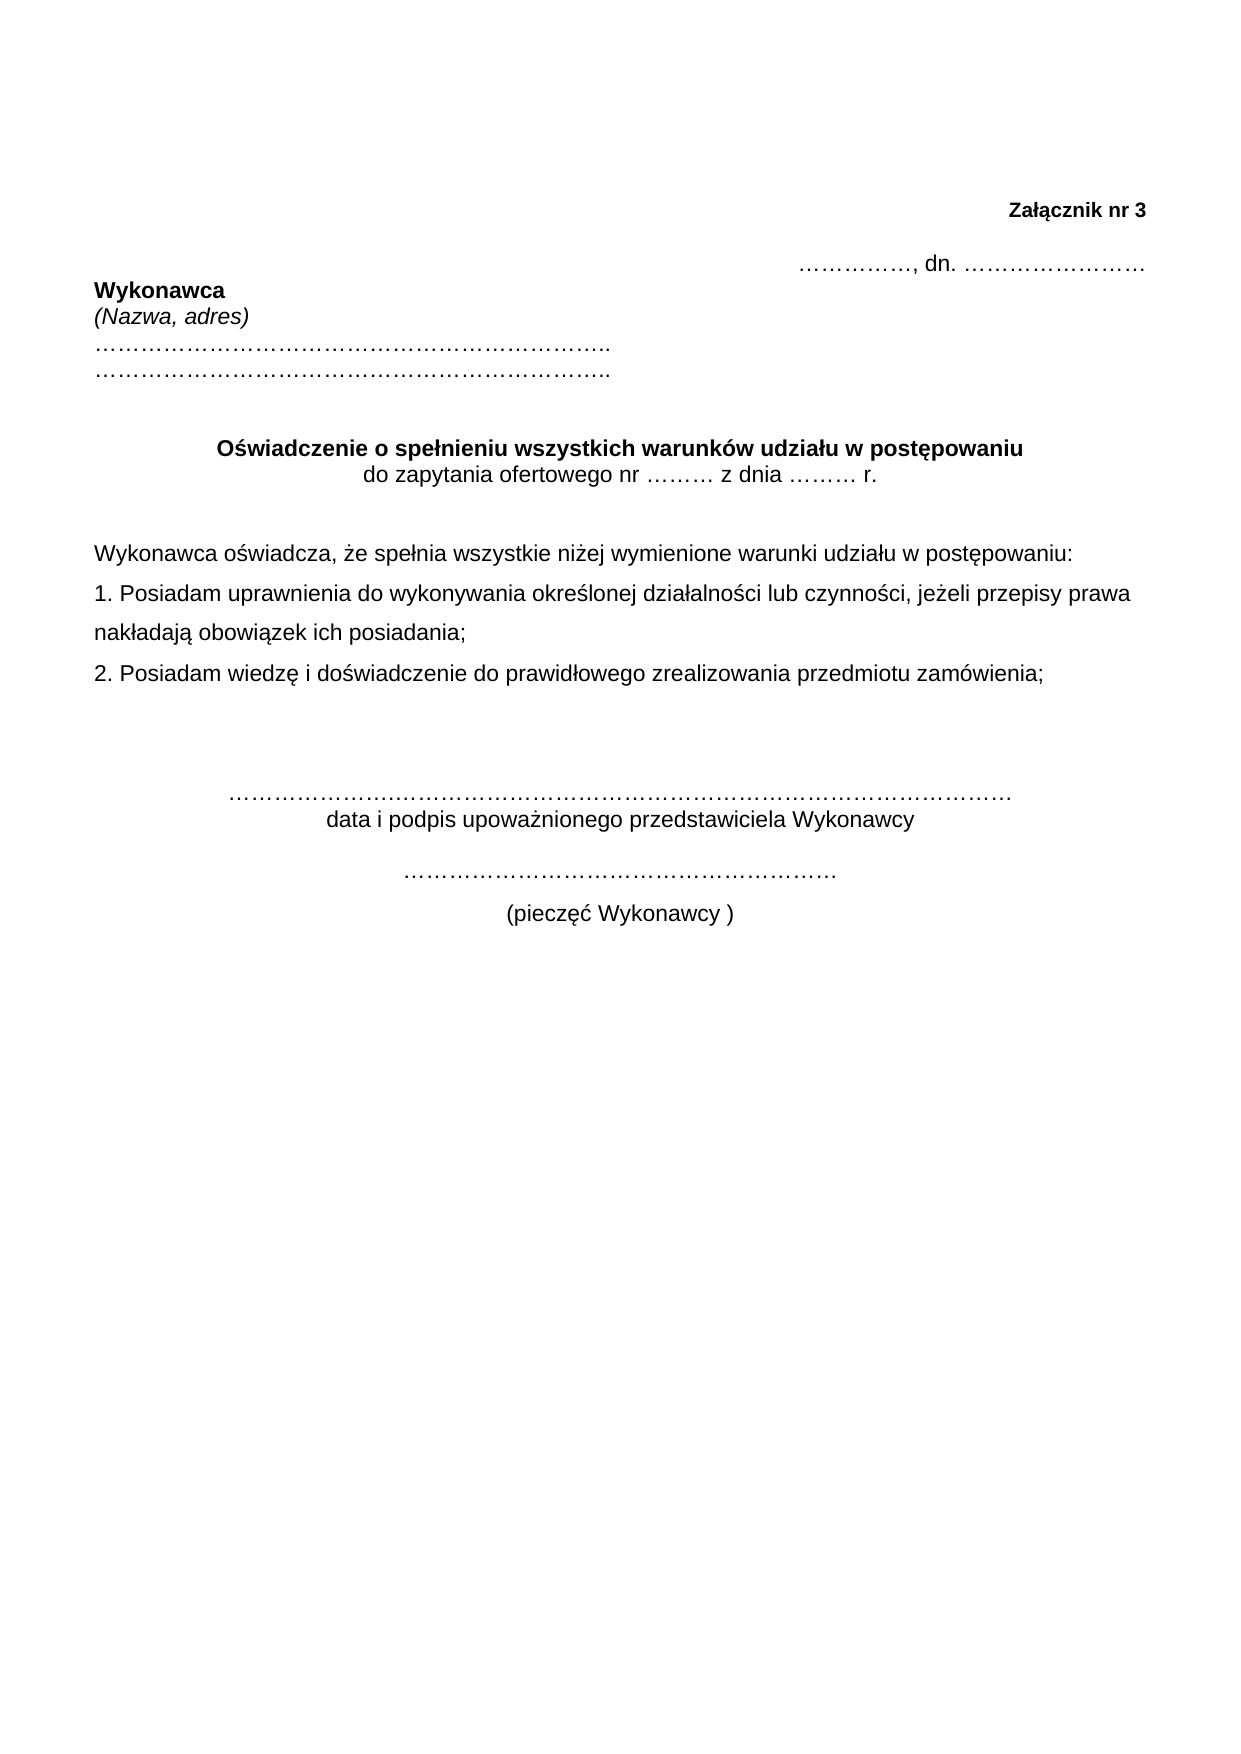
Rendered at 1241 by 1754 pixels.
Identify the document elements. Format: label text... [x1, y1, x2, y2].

text Załącznik nr 3 [94, 198, 1146, 222]
text do zapytania ofertowego nr ……… z dnia ……… r. [94, 461, 1146, 488]
text ………………………………………………… [94, 857, 1146, 883]
text Wykonawca [94, 277, 1146, 303]
text 2. Posiadam wiedzę i doświadczenie do prawidłowego zrealizowania przedmiotu zamówienia; [94, 660, 1146, 686]
text Oświadczenie o spełnieniu wszystkich warunków udziału w postępowaniu [94, 435, 1146, 461]
text ……………, dn. …………………… [94, 250, 1146, 277]
text ………………………………………………………….. [94, 356, 1146, 382]
text (Nazwa, adres) [94, 303, 1146, 329]
text data i podpis upoważnionego przedstawiciela Wykonawcy [94, 806, 1146, 832]
text (pieczęć Wykonawcy ) [94, 899, 1146, 926]
text ………………….……………………………………………………………………… [94, 779, 1146, 806]
text 1. Posiadam uprawnienia do wykonywania określonej działalności lub czynności, jeżeli przepisy prawa nakładają obowiązek ich posiadania; [94, 580, 1146, 646]
text Wykonawca oświadcza, że spełnia wszystkie niżej wymienione warunki udziału w postępowaniu: [94, 540, 1146, 567]
text ………………………………………………………….. [94, 329, 1146, 356]
